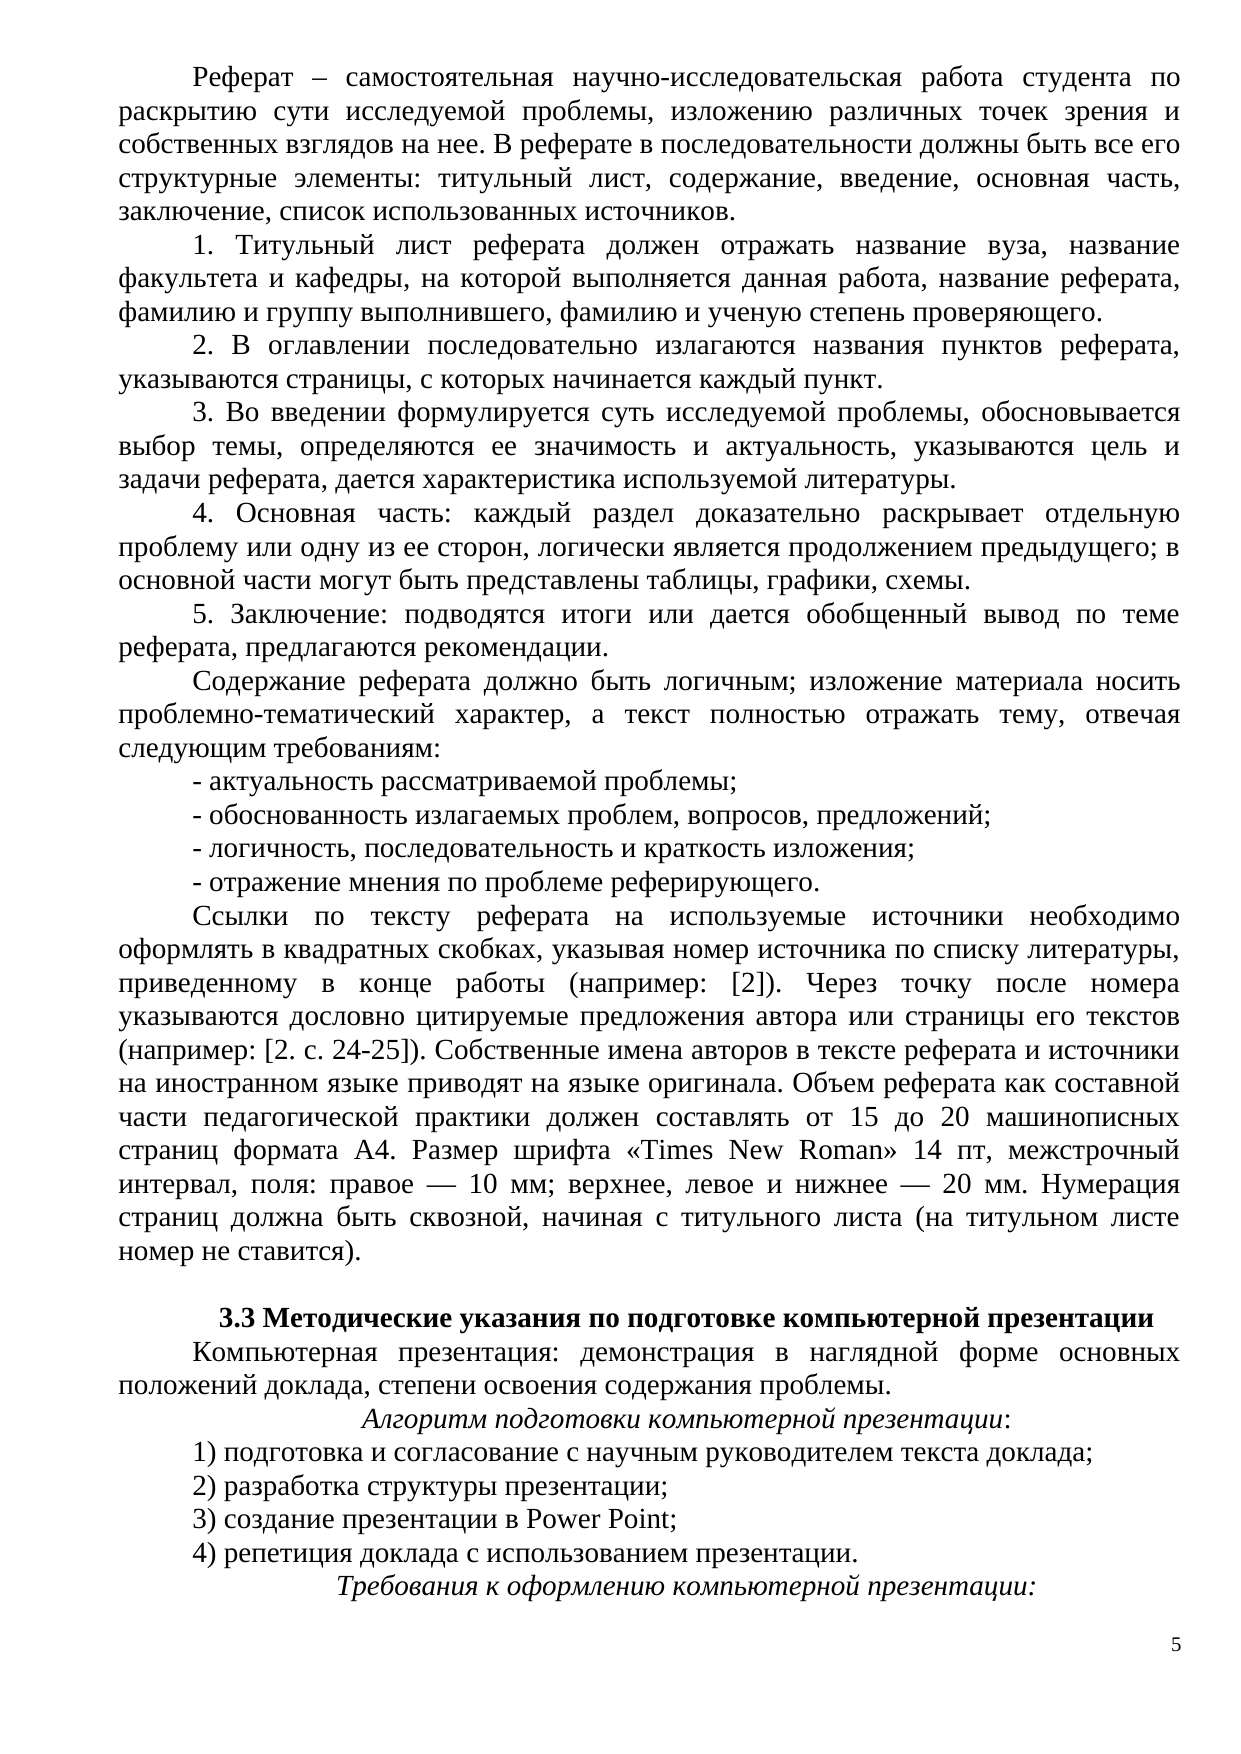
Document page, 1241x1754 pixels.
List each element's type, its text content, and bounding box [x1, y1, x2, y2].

text Алгоритм подготовки компьютерной презентации: [118, 1401, 1181, 1434]
text 2) разработка структуры презентации; [118, 1468, 1181, 1501]
text 3.3 Методические указания по подготовке компьютерной презентации [118, 1300, 1181, 1334]
text Ссылки по тексту реферата на используемые источники необходимо оформлять в квадратных скобках, указывая номер источника по списку литературы, приведенному в конце работы (например: [2]). Через точку после номера указываются дословно цитируемые предложения автора или страницы его текстов (например: [2. с. 24-25]). Собственные имена авторов в тексте реферата и источники на иностранном языке приводят на языке оригинала. Объем реферата как составной части педагогической практики должен составлять от 15 до 20 машинописных страниц формата А4. Размер шрифта «Times New Roman» 14 пт, межстрочный интервал, поля: правое — ; верхнее, левое и нижнее — . Нумерация страниц должна быть сквозной, начиная с титульного листа (на титульном листе номер не ставится). [118, 898, 1181, 1267]
text 5. Заключение: подводятся итоги или дается обобщенный вывод по теме реферата, предлагаются рекомендации. [118, 596, 1181, 663]
text Компьютерная презентация: демонстрация в наглядной форме основных положений доклада, степени освоения содержания проблемы. [118, 1334, 1181, 1401]
text Требования к оформлению компьютерной презентации: [118, 1568, 1181, 1602]
text - актуальность рассматриваемой проблемы; [118, 763, 1181, 797]
text Реферат – самостоятельная научно-исследовательская работа студента по раскрытию сути исследуемой проблемы, изложению различных точек зрения и собственных взглядов на нее. В реферате в последовательности должны быть все его структурные элементы: титульный лист, содержание, введение, основная часть, заключение, список использованных источников. [118, 59, 1181, 227]
text - логичность, последовательность и краткость изложения; [118, 831, 1181, 864]
text 1. Титульный лист реферата должен отражать название вуза, название факультета и кафедры, на которой выполняется данная работа, название реферата, фамилию и группу выполнившего, фамилию и ученую степень проверяющего. [118, 227, 1181, 327]
text - отражение мнения по проблеме реферирующего. [118, 864, 1181, 898]
text 3) создание презентации в Power Point; [118, 1501, 1181, 1535]
text Содержание реферата должно быть логичным; изложение материала носить проблемно-тематический характер, а текст полностью отражать тему, отвечая следующим требованиям: [118, 663, 1181, 763]
text 4) репетиция доклада с использованием презентации. [118, 1535, 1181, 1568]
text - обоснованность излагаемых проблем, вопросов, предложений; [118, 797, 1181, 831]
text 2. В оглавлении последовательно излагаются названия пунктов реферата, указываются страницы, с которых начинается каждый пункт. [118, 327, 1181, 394]
text 4. Основная часть: каждый раздел доказательно раскрывает отдельную проблему или одну из ее сторон, логически является продолжением предыдущего; в основной части могут быть представлены таблицы, графики, схемы. [118, 495, 1181, 596]
text 3. Во введении формулируется суть исследуемой проблемы, обосновывается выбор темы, определяются ее значимость и актуальность, указываются цель и задачи реферата, дается характеристика используемой литературы. [118, 394, 1181, 495]
text 1) подготовка и согласование с научным руководителем текста доклада; [118, 1434, 1181, 1468]
